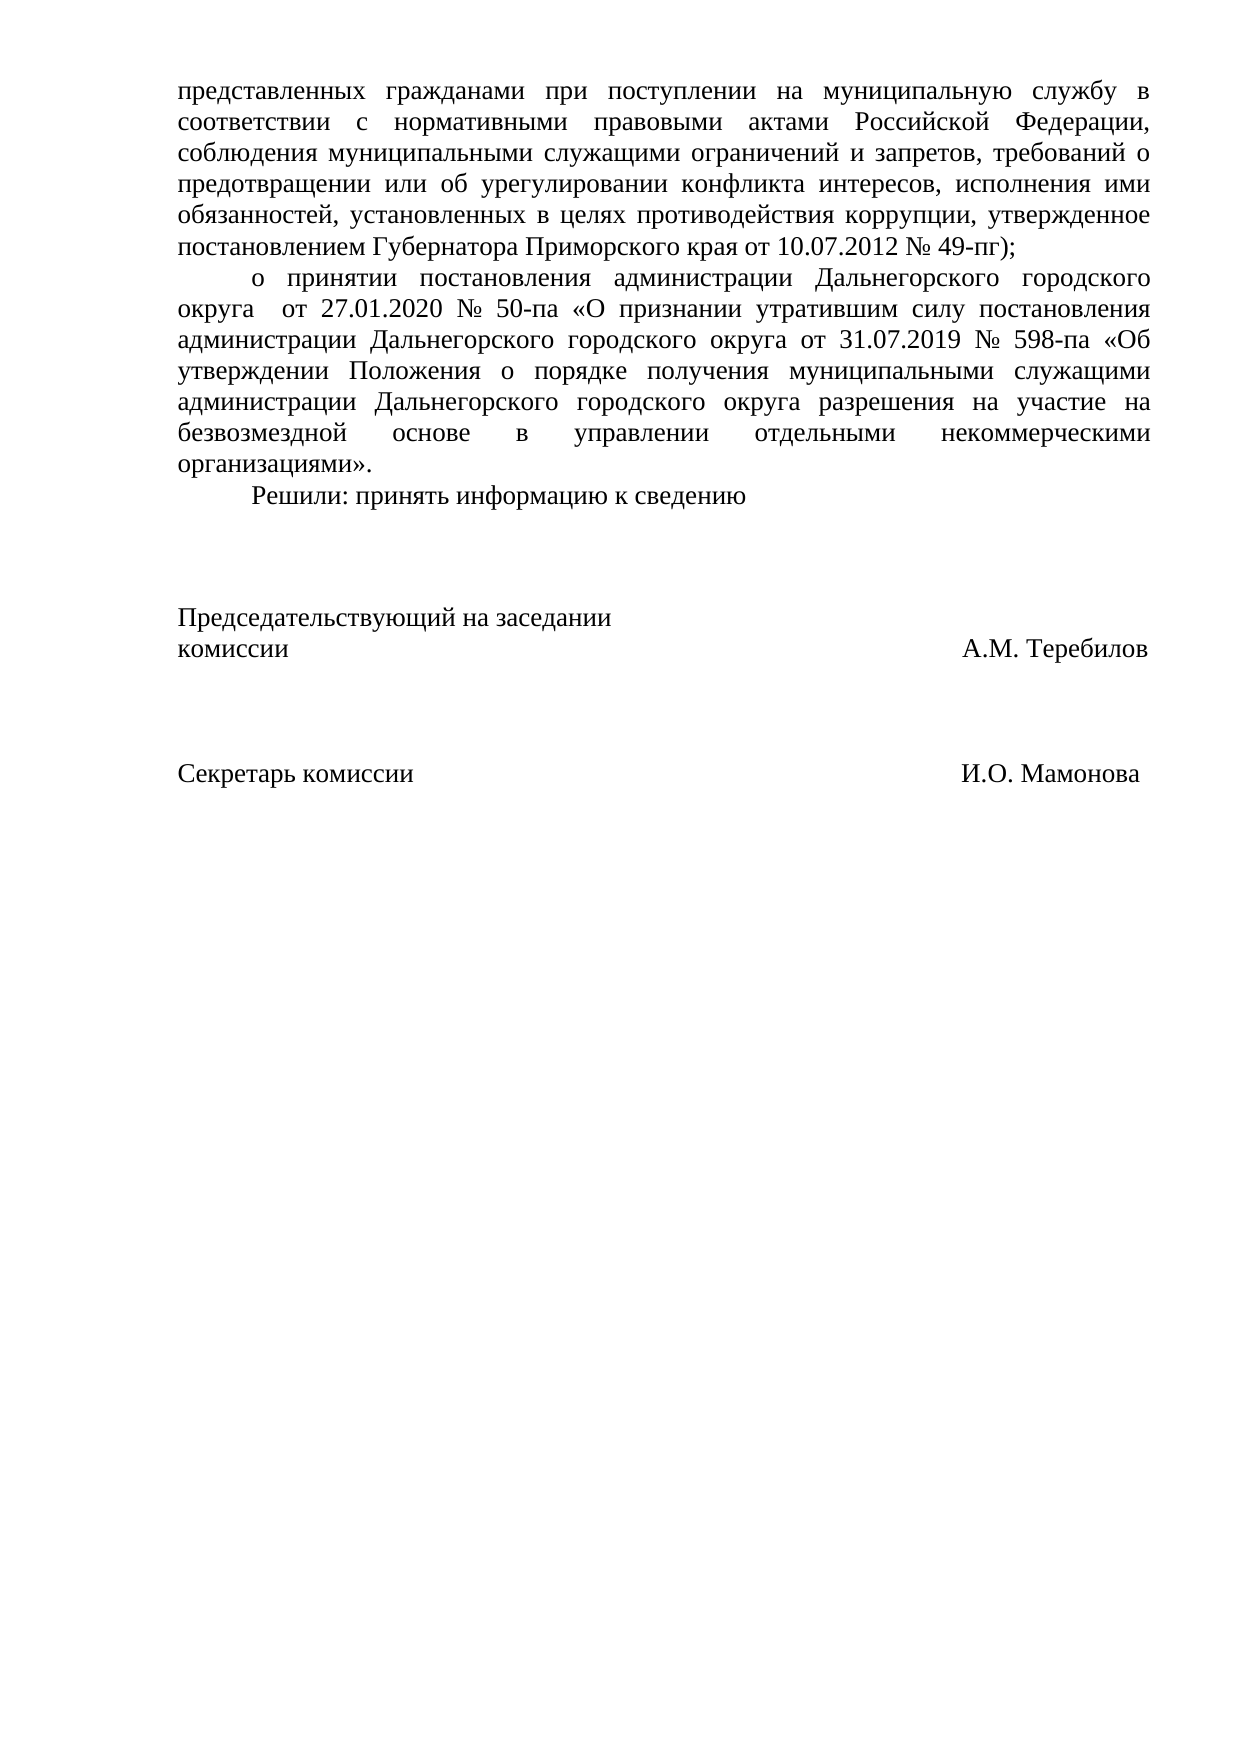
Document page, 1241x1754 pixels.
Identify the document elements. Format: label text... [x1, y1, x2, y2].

text комиссии А.М. Теребилов [177, 632, 1152, 663]
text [177, 74, 1152, 261]
text Секретарь комиссии И.О. Мамонова [177, 757, 1152, 788]
text Решили: принять информацию к сведению [177, 479, 1152, 510]
text Председательствующий на заседании [177, 601, 1152, 632]
text о принятии постановления администрации Дальнегорского городского округа от 27.01.2020 № 50-па «О признании утратившим силу постановления администрации Дальнегорского городского округа от 31.07.2019 № 598-па «Об утверждении Положения о порядке получения муниципальными служащими администрации Дальнегорского городского округа разрешения на участие на безвозмездной основе в управлении отдельными некоммерческими организациями». [177, 261, 1152, 479]
